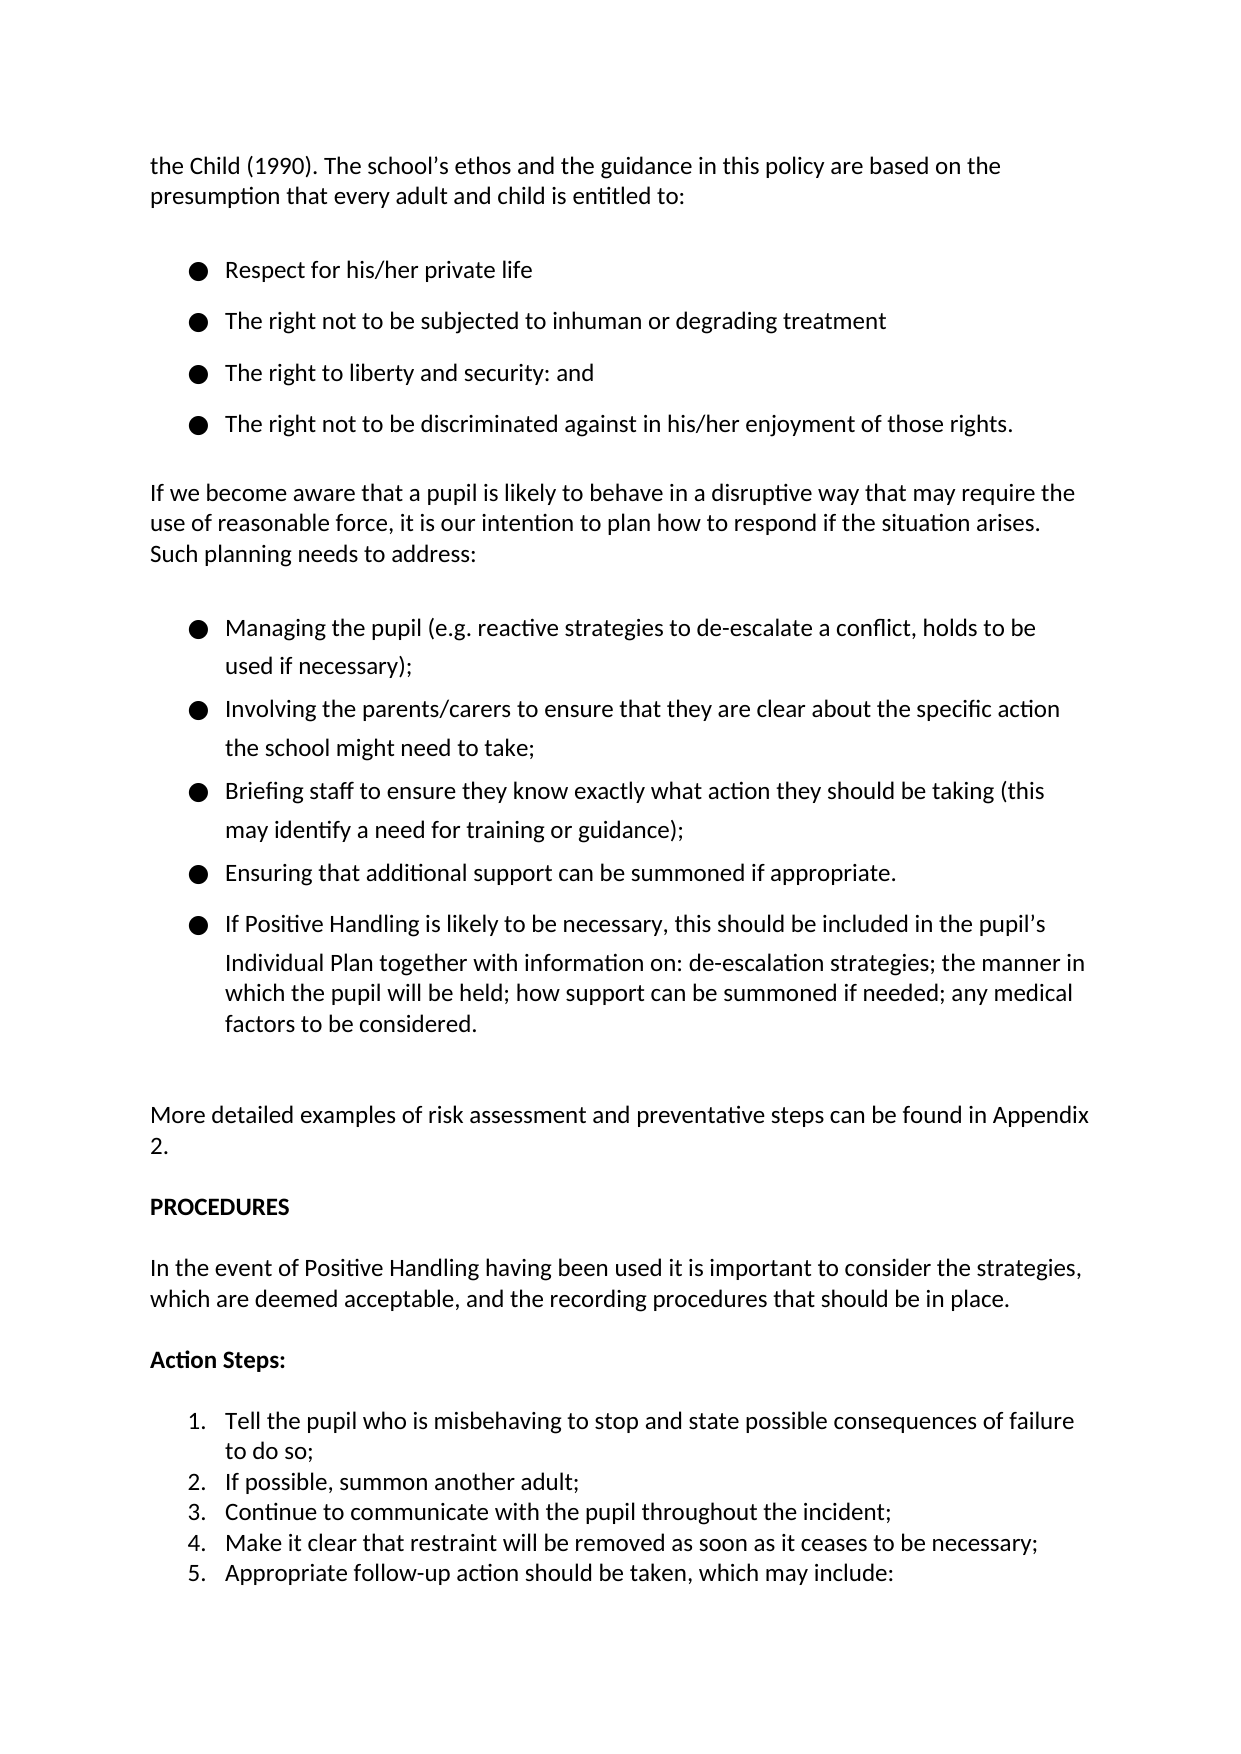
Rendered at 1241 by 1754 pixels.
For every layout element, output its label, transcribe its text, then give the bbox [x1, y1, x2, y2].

text PROCEDURES [150, 1191, 1090, 1222]
list Involving the parents/carers to ensure that they are clear about the specific action the school might need to take; [187, 681, 1090, 763]
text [150, 150, 1090, 211]
list Briefing staff to ensure they know exactly what action they should be taking (this may identify a need for training or guidance); [187, 763, 1090, 844]
text Action Steps: [150, 1344, 1090, 1374]
list Appropriate follow-up action should be taken, which may include: [187, 1557, 1090, 1588]
list Tell the pupil who is misbehaving to stop and state possible consequences of failure to do so; [187, 1405, 1090, 1466]
list If Positive Handling is likely to be necessary, this should be included in the pupil’s Individual Plan together with information on: de-escalation strategies; the manner in which the pupil will be held; how support can be summoned if needed; any medical factors to be considered. [187, 896, 1090, 1038]
list Continue to communicate with the pupil throughout the incident; [187, 1496, 1090, 1527]
list The right not to be discriminated against in his/her enjoyment of those rights. [187, 395, 1090, 447]
text In the event of Positive Handling having been used it is important to consider the strategies, which are deemed acceptable, and the recording procedures that should be in place. [150, 1252, 1090, 1313]
list If possible, summon another adult; [187, 1466, 1090, 1496]
text More detailed examples of risk assessment and preventative steps can be found in Appendix 2. [150, 1099, 1090, 1161]
list Make it clear that restraint will be removed as soon as it ceases to be necessary; [187, 1527, 1090, 1557]
list The right not to be subjected to inhuman or degrading treatment [187, 293, 1090, 344]
list Managing the pupil (e.g. reactive strategies to de-escalate a conflict, holds to be used if necessary); [187, 599, 1090, 681]
list Respect for his/her private life [187, 242, 1090, 293]
text If we become aware that a pupil is likely to behave in a disruptive way that may require the use of reasonable force, it is our intention to plan how to respond if the situation arises. Such planning needs to address: [150, 477, 1090, 569]
list The right to liberty and security: and [187, 344, 1090, 395]
list Ensuring that additional support can be summoned if appropriate. [187, 844, 1090, 896]
